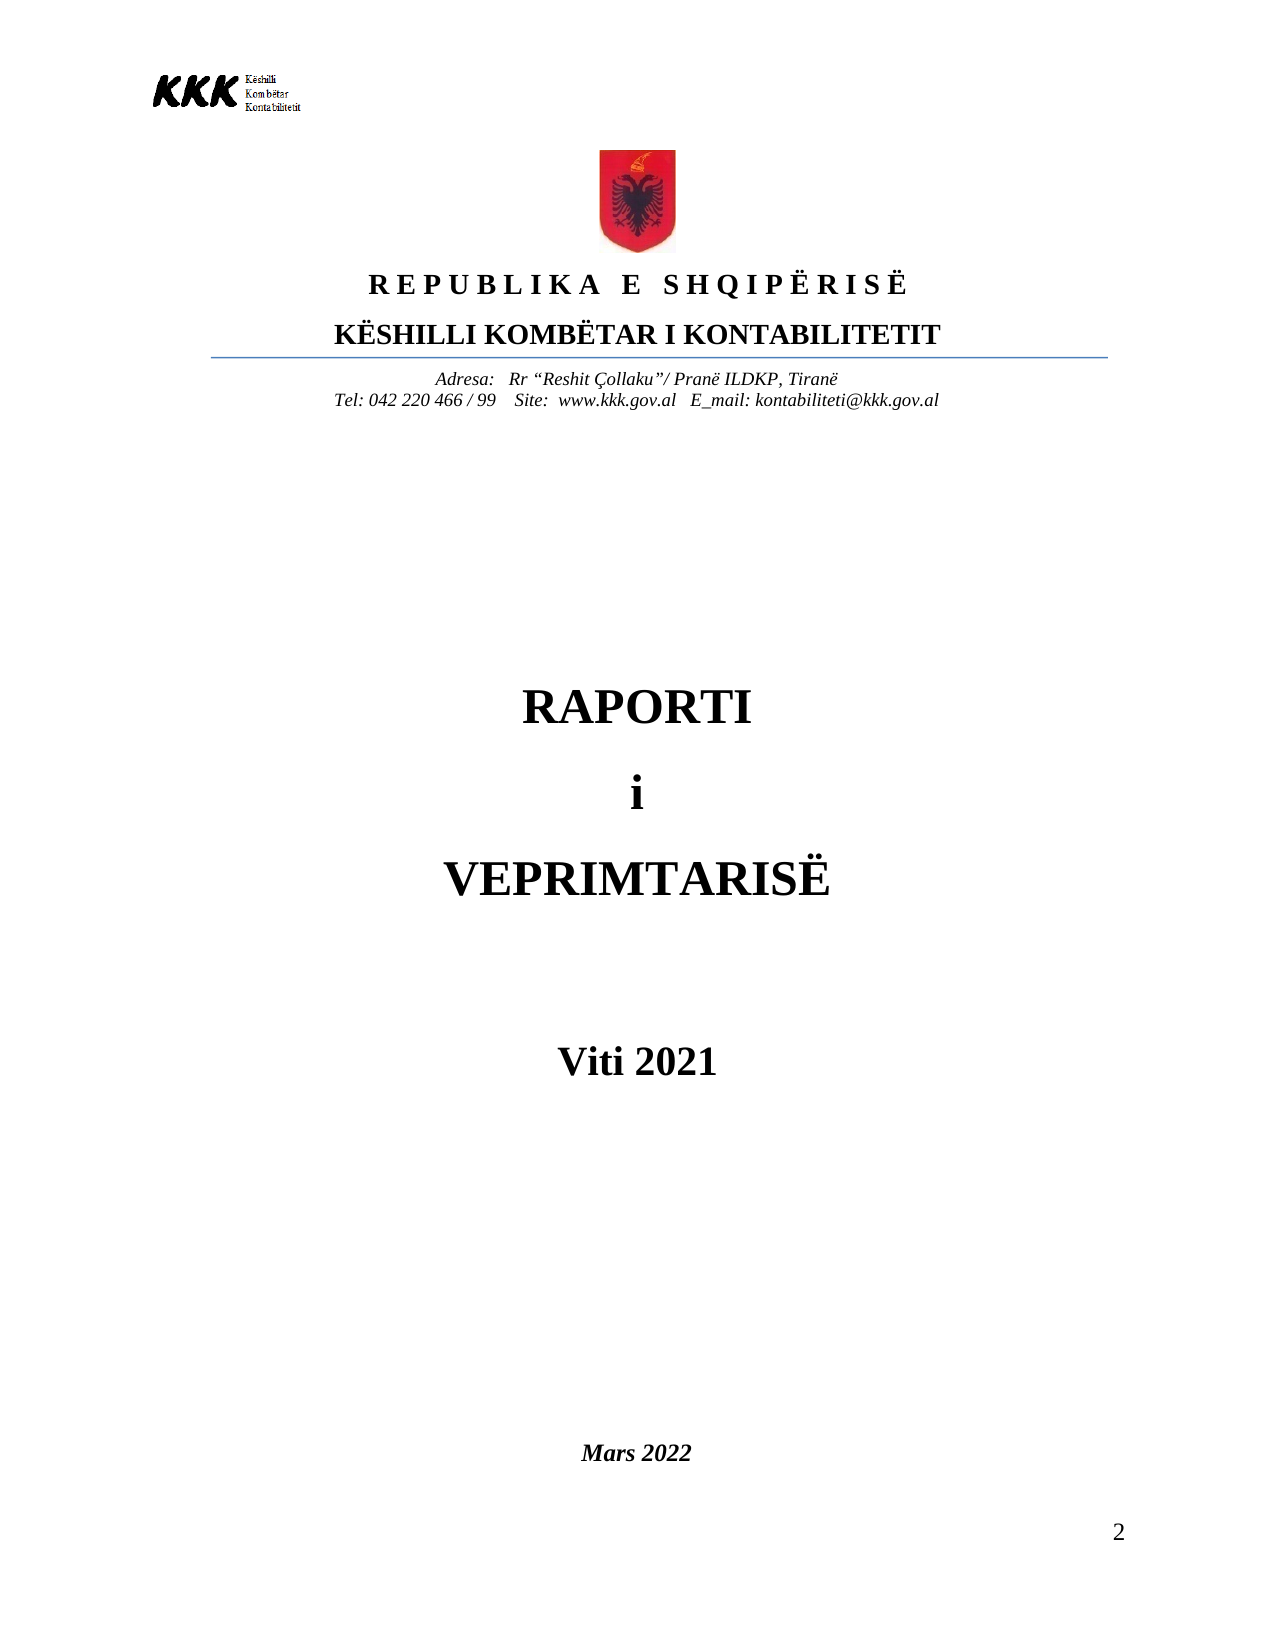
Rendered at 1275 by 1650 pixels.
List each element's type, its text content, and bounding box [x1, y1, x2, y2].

text Adresa: Rr “Reshit Çollaku”/ Pranë ILDKP, Tiranë [150, 368, 1125, 389]
picture [599, 150, 676, 253]
text RAPORTI [150, 677, 1125, 734]
text Viti 2021 [150, 1036, 1125, 1084]
picture [150, 75, 304, 113]
subtitle R E P U B L I K A E S H Q I P Ë R I S Ë [150, 267, 1125, 301]
text VEPRIMTARISË [150, 849, 1125, 907]
text Tel: 042 220 466 / 99 Site: www.kkk.gov.al E_mail: kontabiliteti@kkk.gov.al [150, 389, 1125, 411]
text Mars 2022 [150, 1438, 1125, 1467]
text KËSHILLI KOMBËTAR I KONTABILITETIT [150, 317, 1125, 351]
text i [150, 763, 1125, 820]
